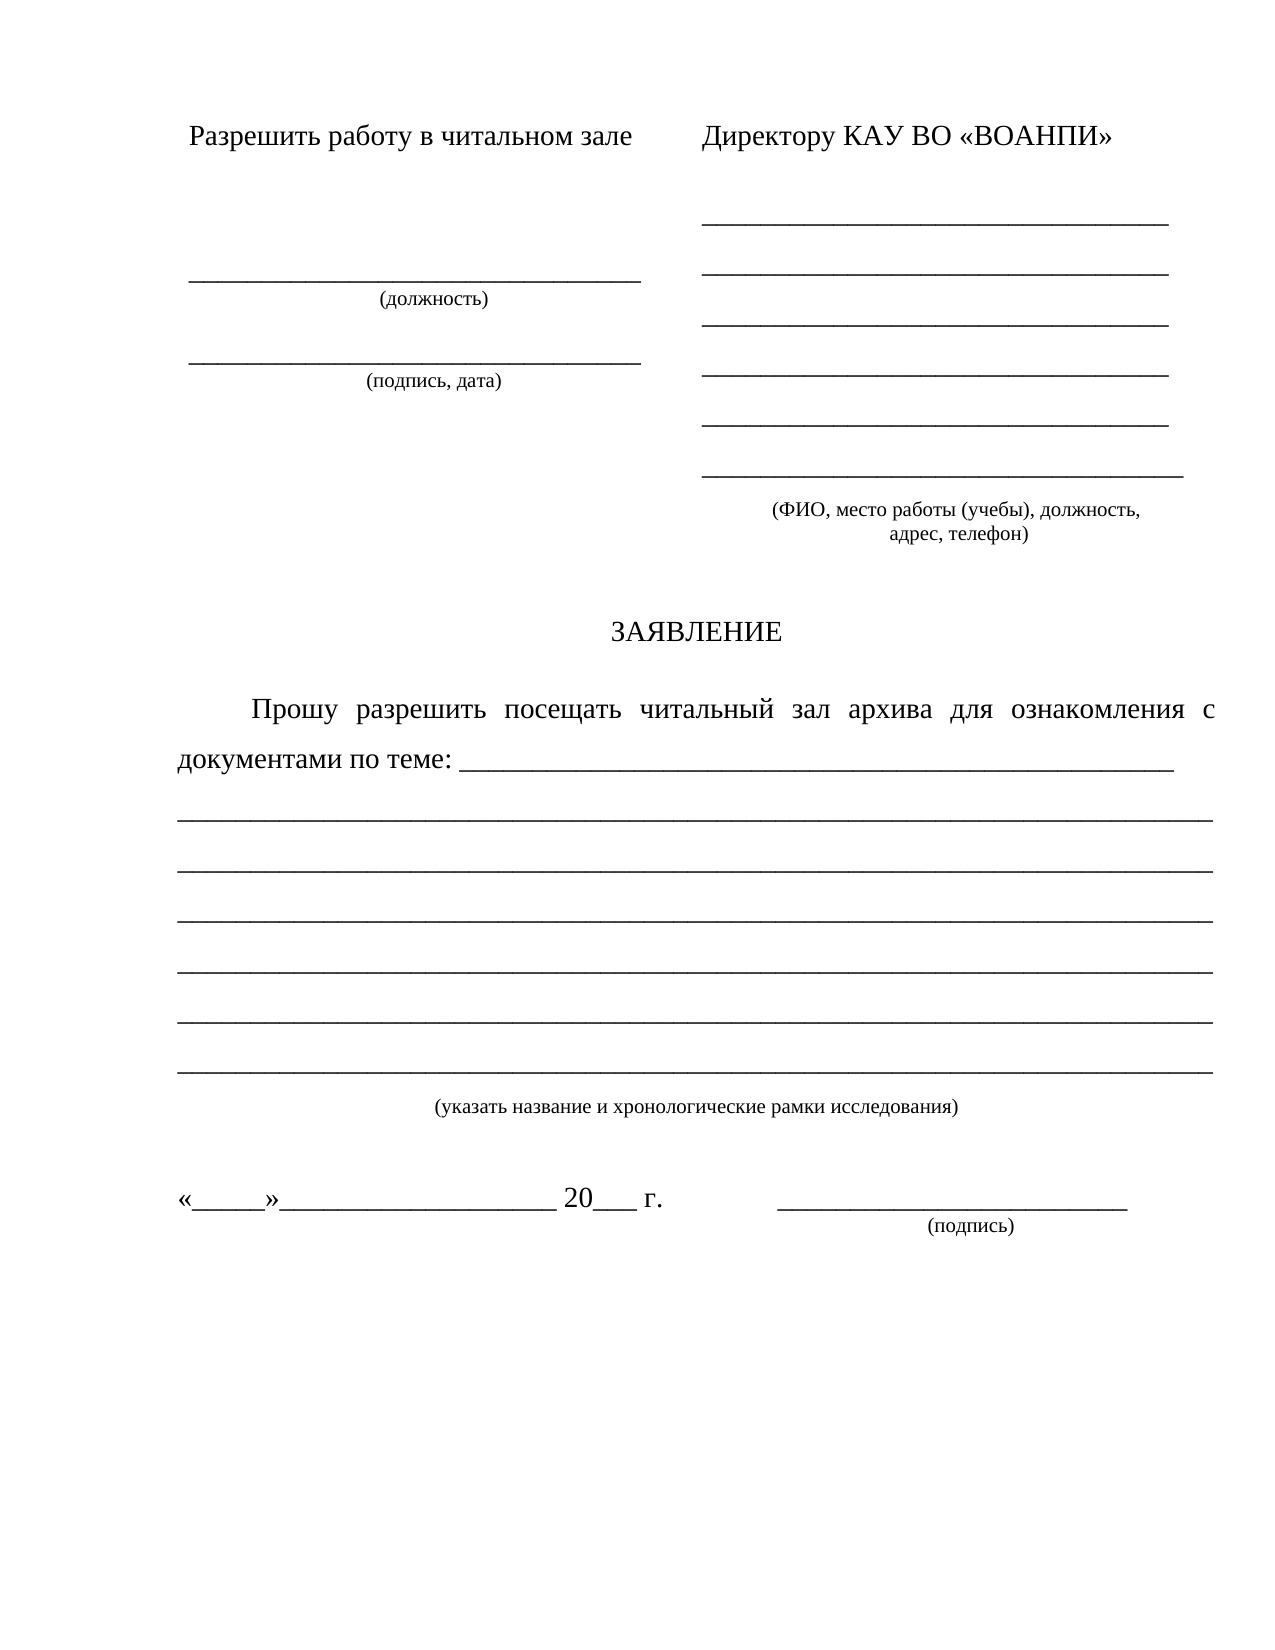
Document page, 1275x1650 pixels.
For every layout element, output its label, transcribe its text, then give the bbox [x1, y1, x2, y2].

text ЗАЯВЛЕНИЕ [177, 614, 1216, 647]
text «_____»___________________ 20___ г. ________________________ [177, 1180, 1216, 1213]
text (подпись) [177, 1213, 1216, 1237]
table_header Директору КАУ ВО «ВОАНПИ» ________________________________ ________________________________ ________________________________ ________________________________ ________________________________ _________________________________ (ФИО, место работы (учебы), должность, адрес, телефон) [691, 118, 1222, 545]
text (указать название и хронологические рамки исследования) [177, 1093, 1216, 1118]
text Прошу разрешить посещать читальный зал архива для ознакомления с документами по теме: _________________________________________________ [177, 691, 1216, 775]
table_header Разрешить работу в читальном зале _______________________________ (должность) _______________________________ (подпись, дата) [177, 118, 691, 545]
text __________________________________________________________________________________________________________________________________________________________________________________________________________________________________________________________________________________________________________________________________________________________________________________________________________________________________________ [177, 792, 1216, 1077]
